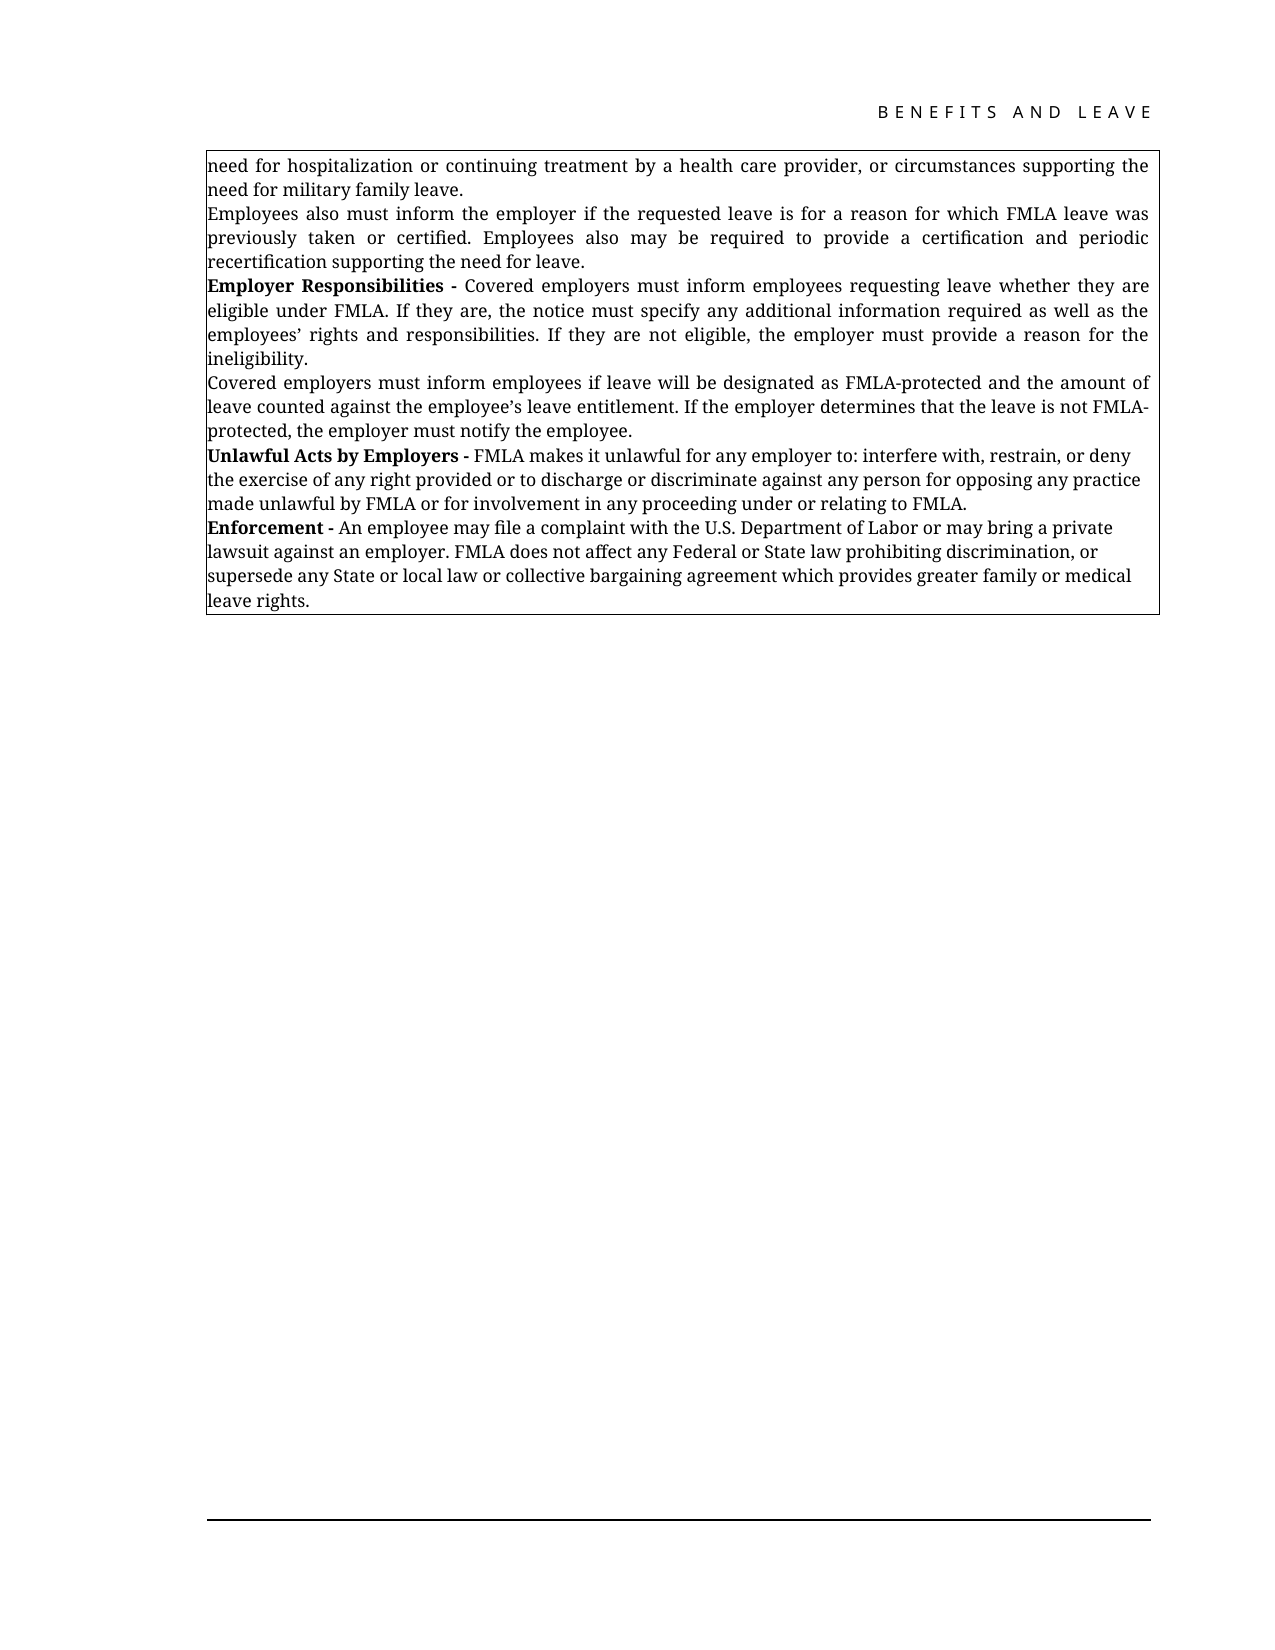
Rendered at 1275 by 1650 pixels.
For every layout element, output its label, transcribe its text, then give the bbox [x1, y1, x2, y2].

text Unlawful Acts by Employers - FMLA makes it unlawful for any employer to: interfere with, restrain, or deny the exercise of any right provided or to discharge or discriminate against any person for opposing any practice made unlawful by FMLA or for involvement in any proceeding under or relating to FMLA. [207, 443, 1151, 512]
text Employer Responsibilities - Covered employers must inform employees requesting leave whether they are eligible under FMLA. If they are, the notice must specify any additional information required as well as the employees’ rights and responsibilities. If they are not eligible, the employer must provide a reason for the ineligibility. [207, 274, 1151, 371]
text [207, 151, 1159, 201]
text Employees also must inform the employer if the requested leave is for a reason for which FMLA leave was previously taken or certified. Employees also may be required to provide a certification and periodic recertification supporting the need for leave. [207, 201, 1151, 274]
text Enforcement - An employee may file a complaint with the U.S. Department of Labor or may bring a private lawsuit against an employer. FMLA does not affect any Federal or State law prohibiting discrimination, or supersede any State or local law or collective bargaining agreement which provides greater family or medical leave rights. [207, 512, 1159, 614]
text Covered employers must inform employees if leave will be designated as FMLA-protected and the amount of leave counted against the employee’s leave entitlement. If the employer determines that the leave is not FMLA-protected, the employer must notify the employee. [207, 371, 1151, 443]
